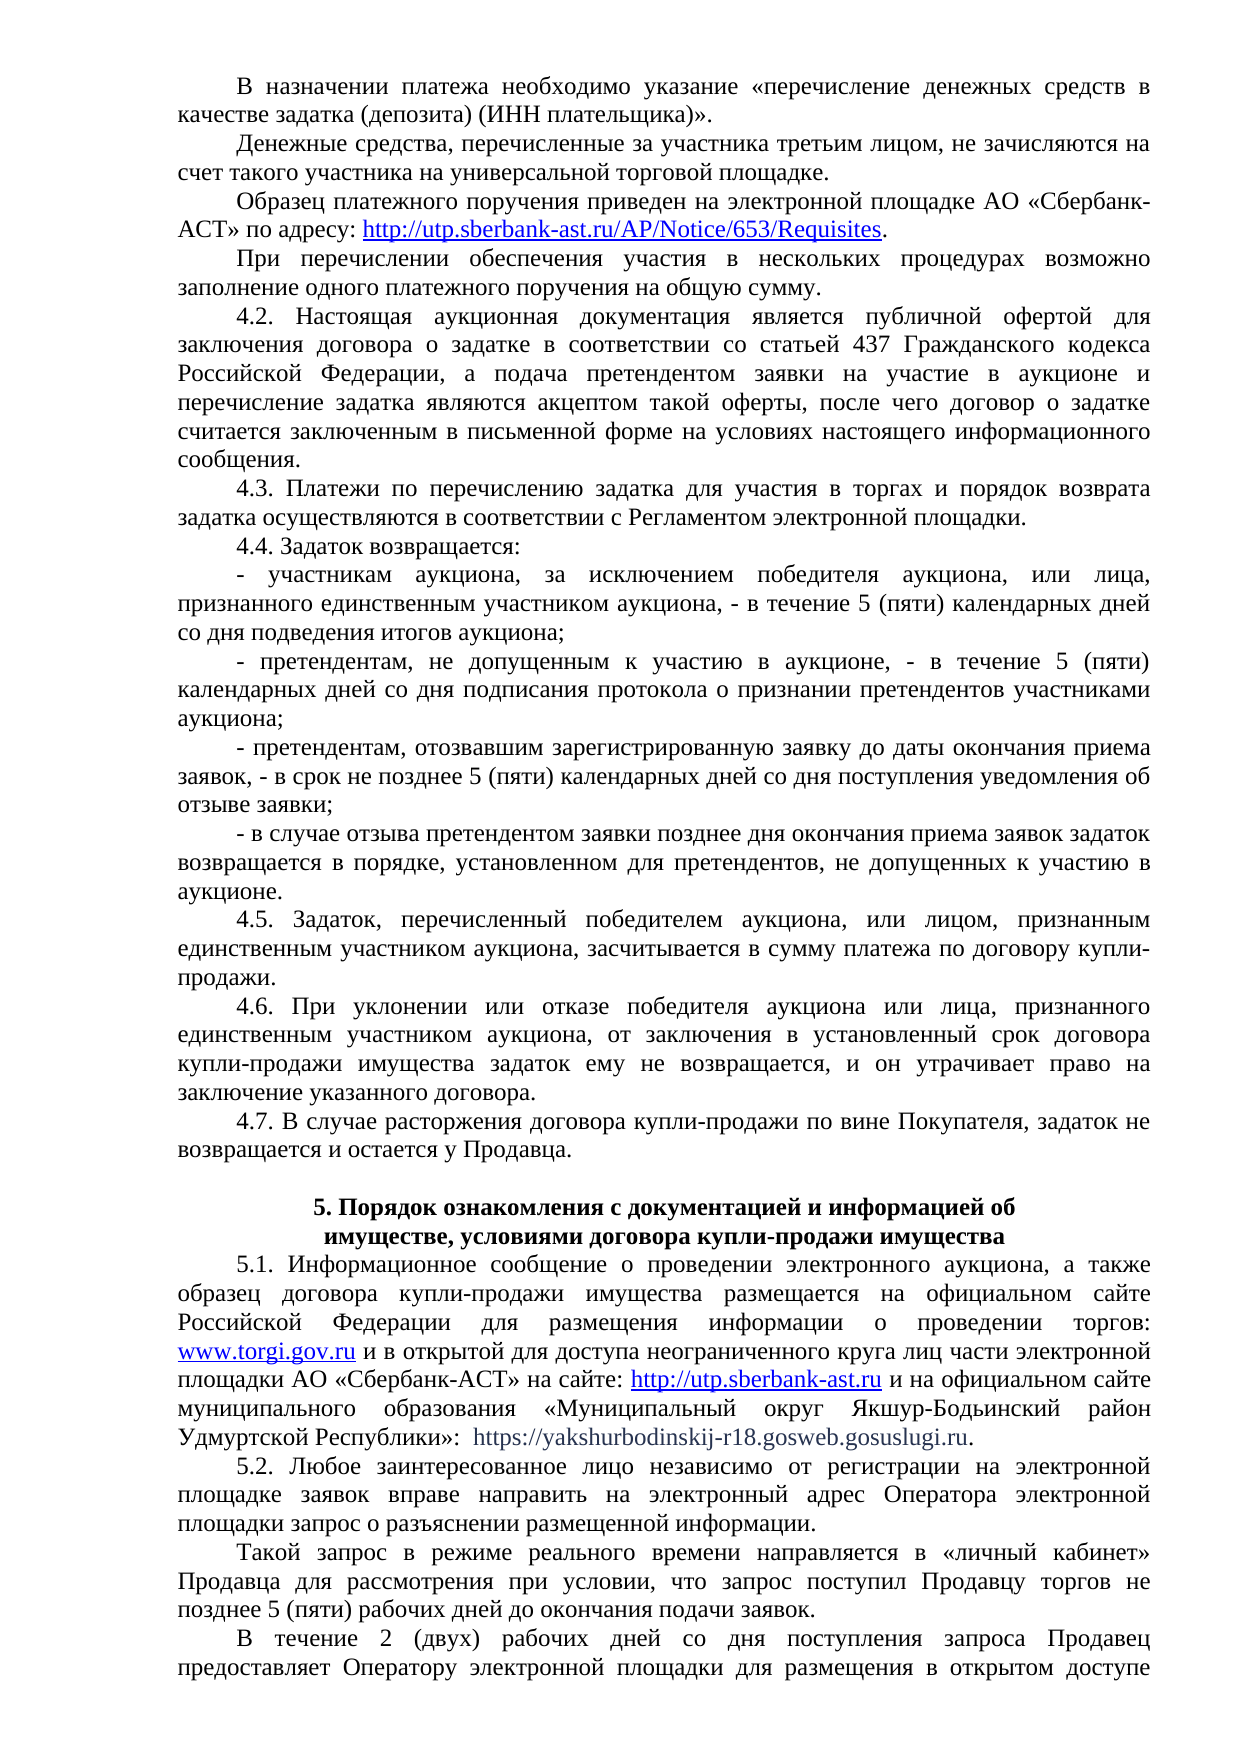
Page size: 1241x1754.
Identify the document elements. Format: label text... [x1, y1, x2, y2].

text Денежные средства, перечисленные за участника третьим лицом, не зачисляются на счет такого участника на универсальной торговой площадке. [177, 128, 1152, 186]
text - участникам аукциона, за исключением победителя аукциона, или лица, признанного единственным участником аукциона, - в течение 5 (пяти) календарных дней со дня подведения итогов аукциона; [177, 559, 1152, 646]
text - претендентам, не допущенным к участию в аукционе, - в течение 5 (пяти) календарных дней со дня подписания протокола о признании претендентов участниками аукциона; [177, 646, 1152, 732]
text При перечислении обеспечения участия в нескольких процедурах возможно заполнение одного платежного поручения на общую сумму. [177, 243, 1152, 301]
text имуществе, условиями договора купли-продажи имущества [177, 1221, 1152, 1249]
text - в случае отзыва претендентом заявки позднее дня окончания приема заявок задаток возвращается в порядке, установленном для претендентов, не допущенных к участию в аукционе. [177, 818, 1152, 904]
text 5. Порядок ознакомления с документацией и информацией об [177, 1192, 1152, 1221]
text 5.1. Информационное сообщение о проведении электронного аукциона, а также образец договора купли-продажи имущества размещается на официальном сайте Российской Федерации для размещения информации о проведении торгов: www.torgi.gov.ru и в открытой для доступа неограниченного круга лиц части электронной площадки АО «Сбербанк-АСТ» на сайте: http://utp.sberbank-ast.ru и на официальном сайте муниципального образования «Муниципальный округ Якшур-Бодьинский район Удмуртской Республики»: https://yakshurbodinskij-r18.gosweb.gosuslugi.ru. [177, 1249, 1152, 1451]
text 4.6. При уклонении или отказе победителя аукциона или лица, признанного единственным участником аукциона, от заключения в установленный срок договора купли-продажи имущества задаток ему не возвращается, и он утрачивает право на заключение указанного договора. [177, 991, 1152, 1106]
text 4.2. Настоящая аукционная документация является публичной офертой для заключения договора о задатке в соответствии со статьей 437 Гражданского кодекса Российской Федерации, а подача претендентом заявки на участие в аукционе и перечисление задатка являются акцептом такой оферты, после чего договор о задатке считается заключенным в письменной форме на условиях настоящего информационного сообщения. [177, 301, 1152, 473]
text 5.2. Любое заинтересованное лицо независимо от регистрации на электронной площадке заявок вправе направить на электронный адрес Оператора электронной площадки запрос о разъяснении размещенной информации. [177, 1451, 1152, 1537]
text 4.5. Задаток, перечисленный победителем аукциона, или лицом, признанным единственным участником аукциона, засчитывается в сумму платежа по договору купли-продажи. [177, 904, 1152, 991]
text Такой запрос в режиме реального времени направляется в «личный кабинет» Продавца для рассмотрения при условии, что запрос поступил Продавцу торгов не позднее 5 (пяти) рабочих дней до окончания подачи заявок. [177, 1537, 1152, 1623]
text - претендентам, отозвавшим зарегистрированную заявку до даты окончания приема заявок, - в срок не позднее 5 (пяти) календарных дней со дня поступления уведомления об отзыве заявки; [177, 732, 1152, 818]
text 4.3. Платежи по перечислению задатка для участия в торгах и порядок возврата задатка осуществляются в соответствии с Регламентом электронной площадки. [177, 473, 1152, 531]
text Образец платежного поручения приведен на электронной площадке АО «Сбербанк-АСТ» по адресу: http://utp.sberbank-ast.ru/AP/Notice/653/Requisites. [177, 186, 1152, 243]
text В назначении платежа необходимо указание «перечисление денежных средств в качестве задатка (депозита) (ИНН плательщика)». [177, 71, 1152, 128]
text 4.4. Задаток возвращается: [177, 531, 1152, 559]
text 4.7. В случае расторжения договора купли-продажи по вине Покупателя, задаток не возвращается и остается у Продавца. [177, 1106, 1152, 1163]
